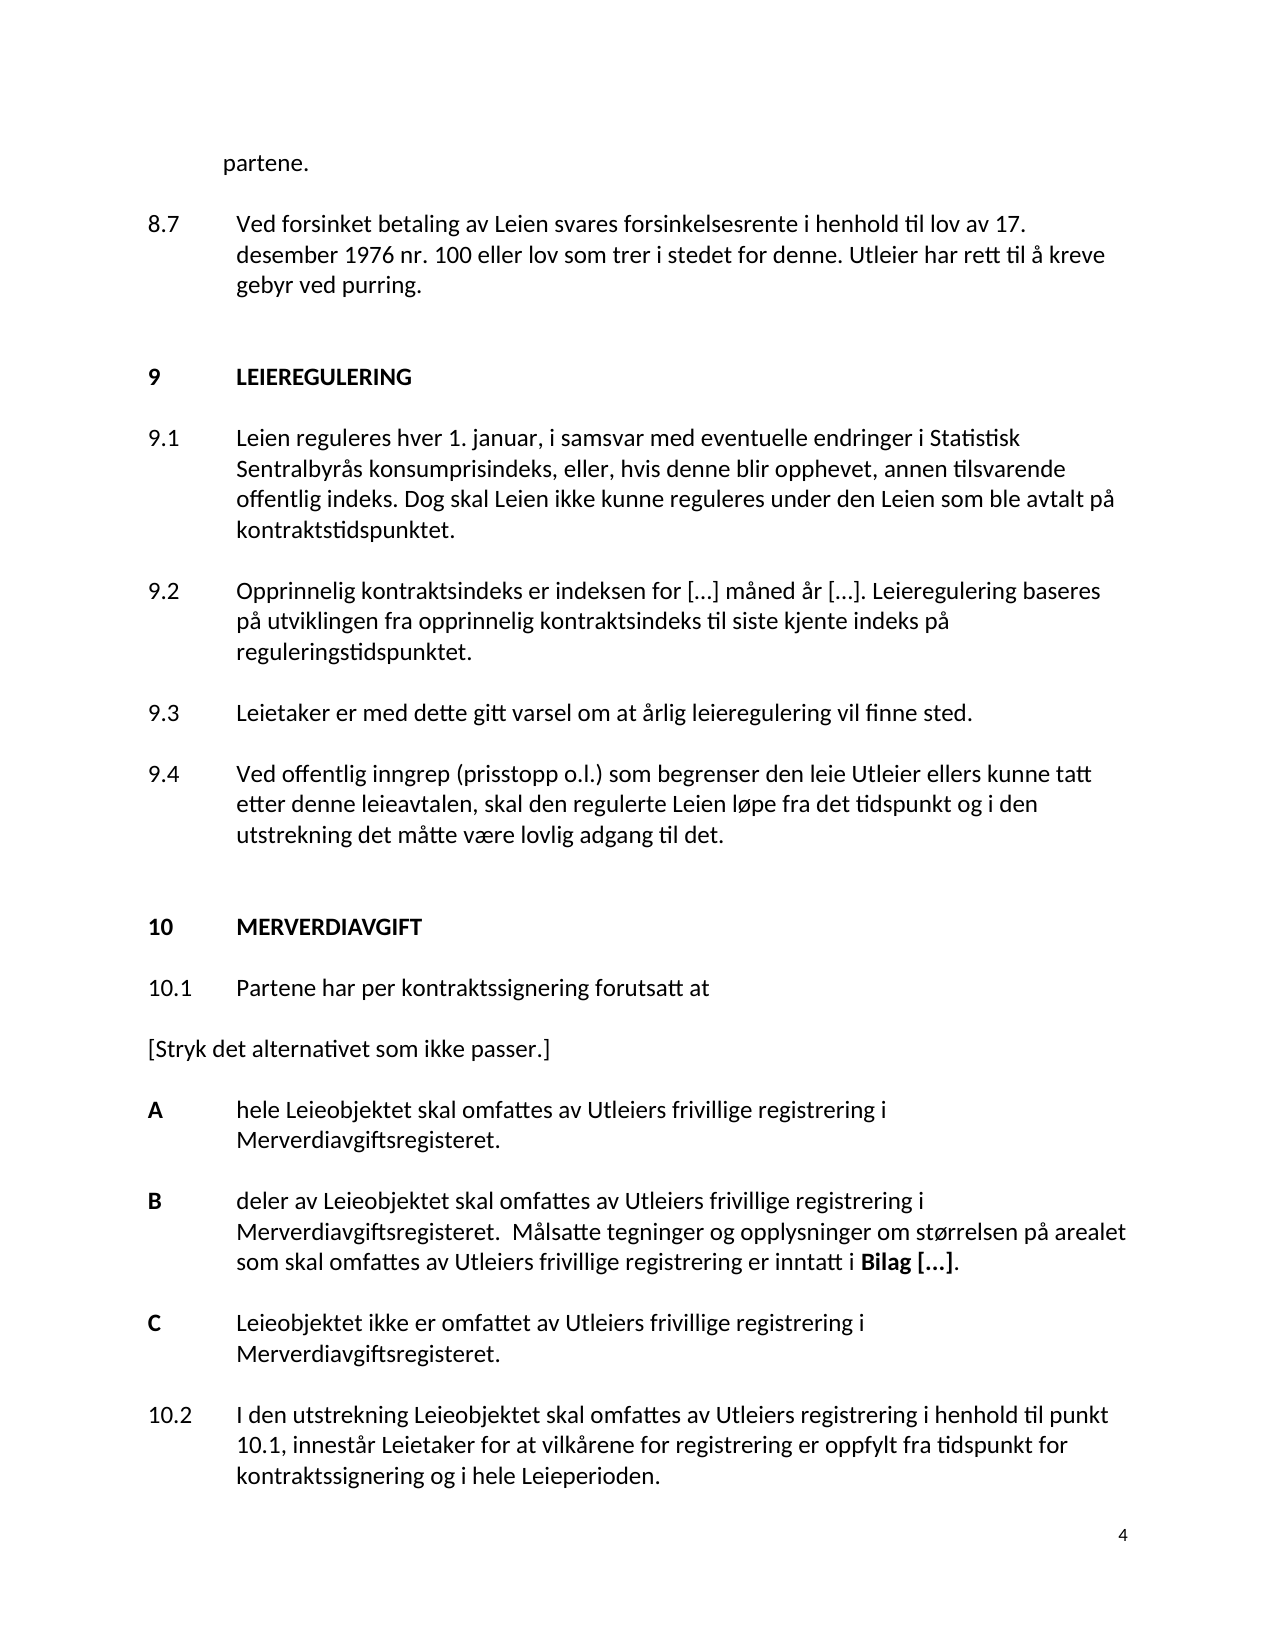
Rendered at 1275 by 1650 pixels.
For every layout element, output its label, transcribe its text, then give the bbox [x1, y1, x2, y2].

subtitle Opprinnelig kontraktsindeks er indeksen for […] måned år […]. Leieregulering baseres på utviklingen fra opprinnelig kontraktsindeks til siste kjente indeks på reguleringstidspunktet. [148, 575, 1127, 666]
text C Leieobjektet ikke er omfattet av Utleiers frivillige registrering i Merverdiavgiftsregisteret. [148, 1307, 1127, 1368]
subtitle MERVERDIAVGIFT [148, 911, 1127, 941]
text B deler av Leieobjektet skal omfattes av Utleiers frivillige registrering i Merverdiavgiftsregisteret. Målsatte tegninger og opplysninger om størrelsen på arealet som skal omfattes av Utleiers frivillige registrering er inntatt i Bilag [...]. [148, 1185, 1127, 1277]
subtitle Leien reguleres hver 1. januar, i samsvar med eventuelle endringer i Statistisk Sentralbyrås konsumprisindeks, eller, hvis denne blir opphevet, annen tilsvarende offentlig indeks. Dog skal Leien ikke kunne reguleres under den Leien som ble avtalt på kontraktstidspunktet. [148, 422, 1127, 544]
text [Stryk det alternativet som ikke passer.] [148, 1033, 1127, 1063]
text A hele Leieobjektet skal omfattes av Utleiers frivillige registrering i Merverdiavgiftsregisteret. [148, 1094, 1127, 1155]
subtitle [148, 148, 1127, 178]
subtitle Ved offentlig inngrep (prisstopp o.l.) som begrenser den leie Utleier ellers kunne tatt etter denne leieavtalen, skal den regulerte Leien løpe fra det tidspunkt og i den utstrekning det måtte være lovlig adgang til det. [148, 758, 1127, 849]
subtitle I den utstrekning Leieobjektet skal omfattes av Utleiers registrering i henhold til punkt 10.1, innestår Leietaker for at vilkårene for registrering er oppfylt fra tidspunkt for kontraktssignering og i hele Leieperioden. [148, 1399, 1127, 1491]
subtitle LEIEREGULERING [148, 361, 1127, 392]
subtitle Leietaker er med dette gitt varsel om at årlig leieregulering vil finne sted. [148, 697, 1127, 727]
subtitle Partene har per kontraktssignering forutsatt at [148, 972, 1127, 1002]
subtitle Ved forsinket betaling av Leien svares forsinkelsesrente i henhold til lov av 17. desember 1976 nr. 100 eller lov som trer i stedet for denne. Utleier har rett til å kreve gebyr ved purring. [148, 209, 1127, 300]
